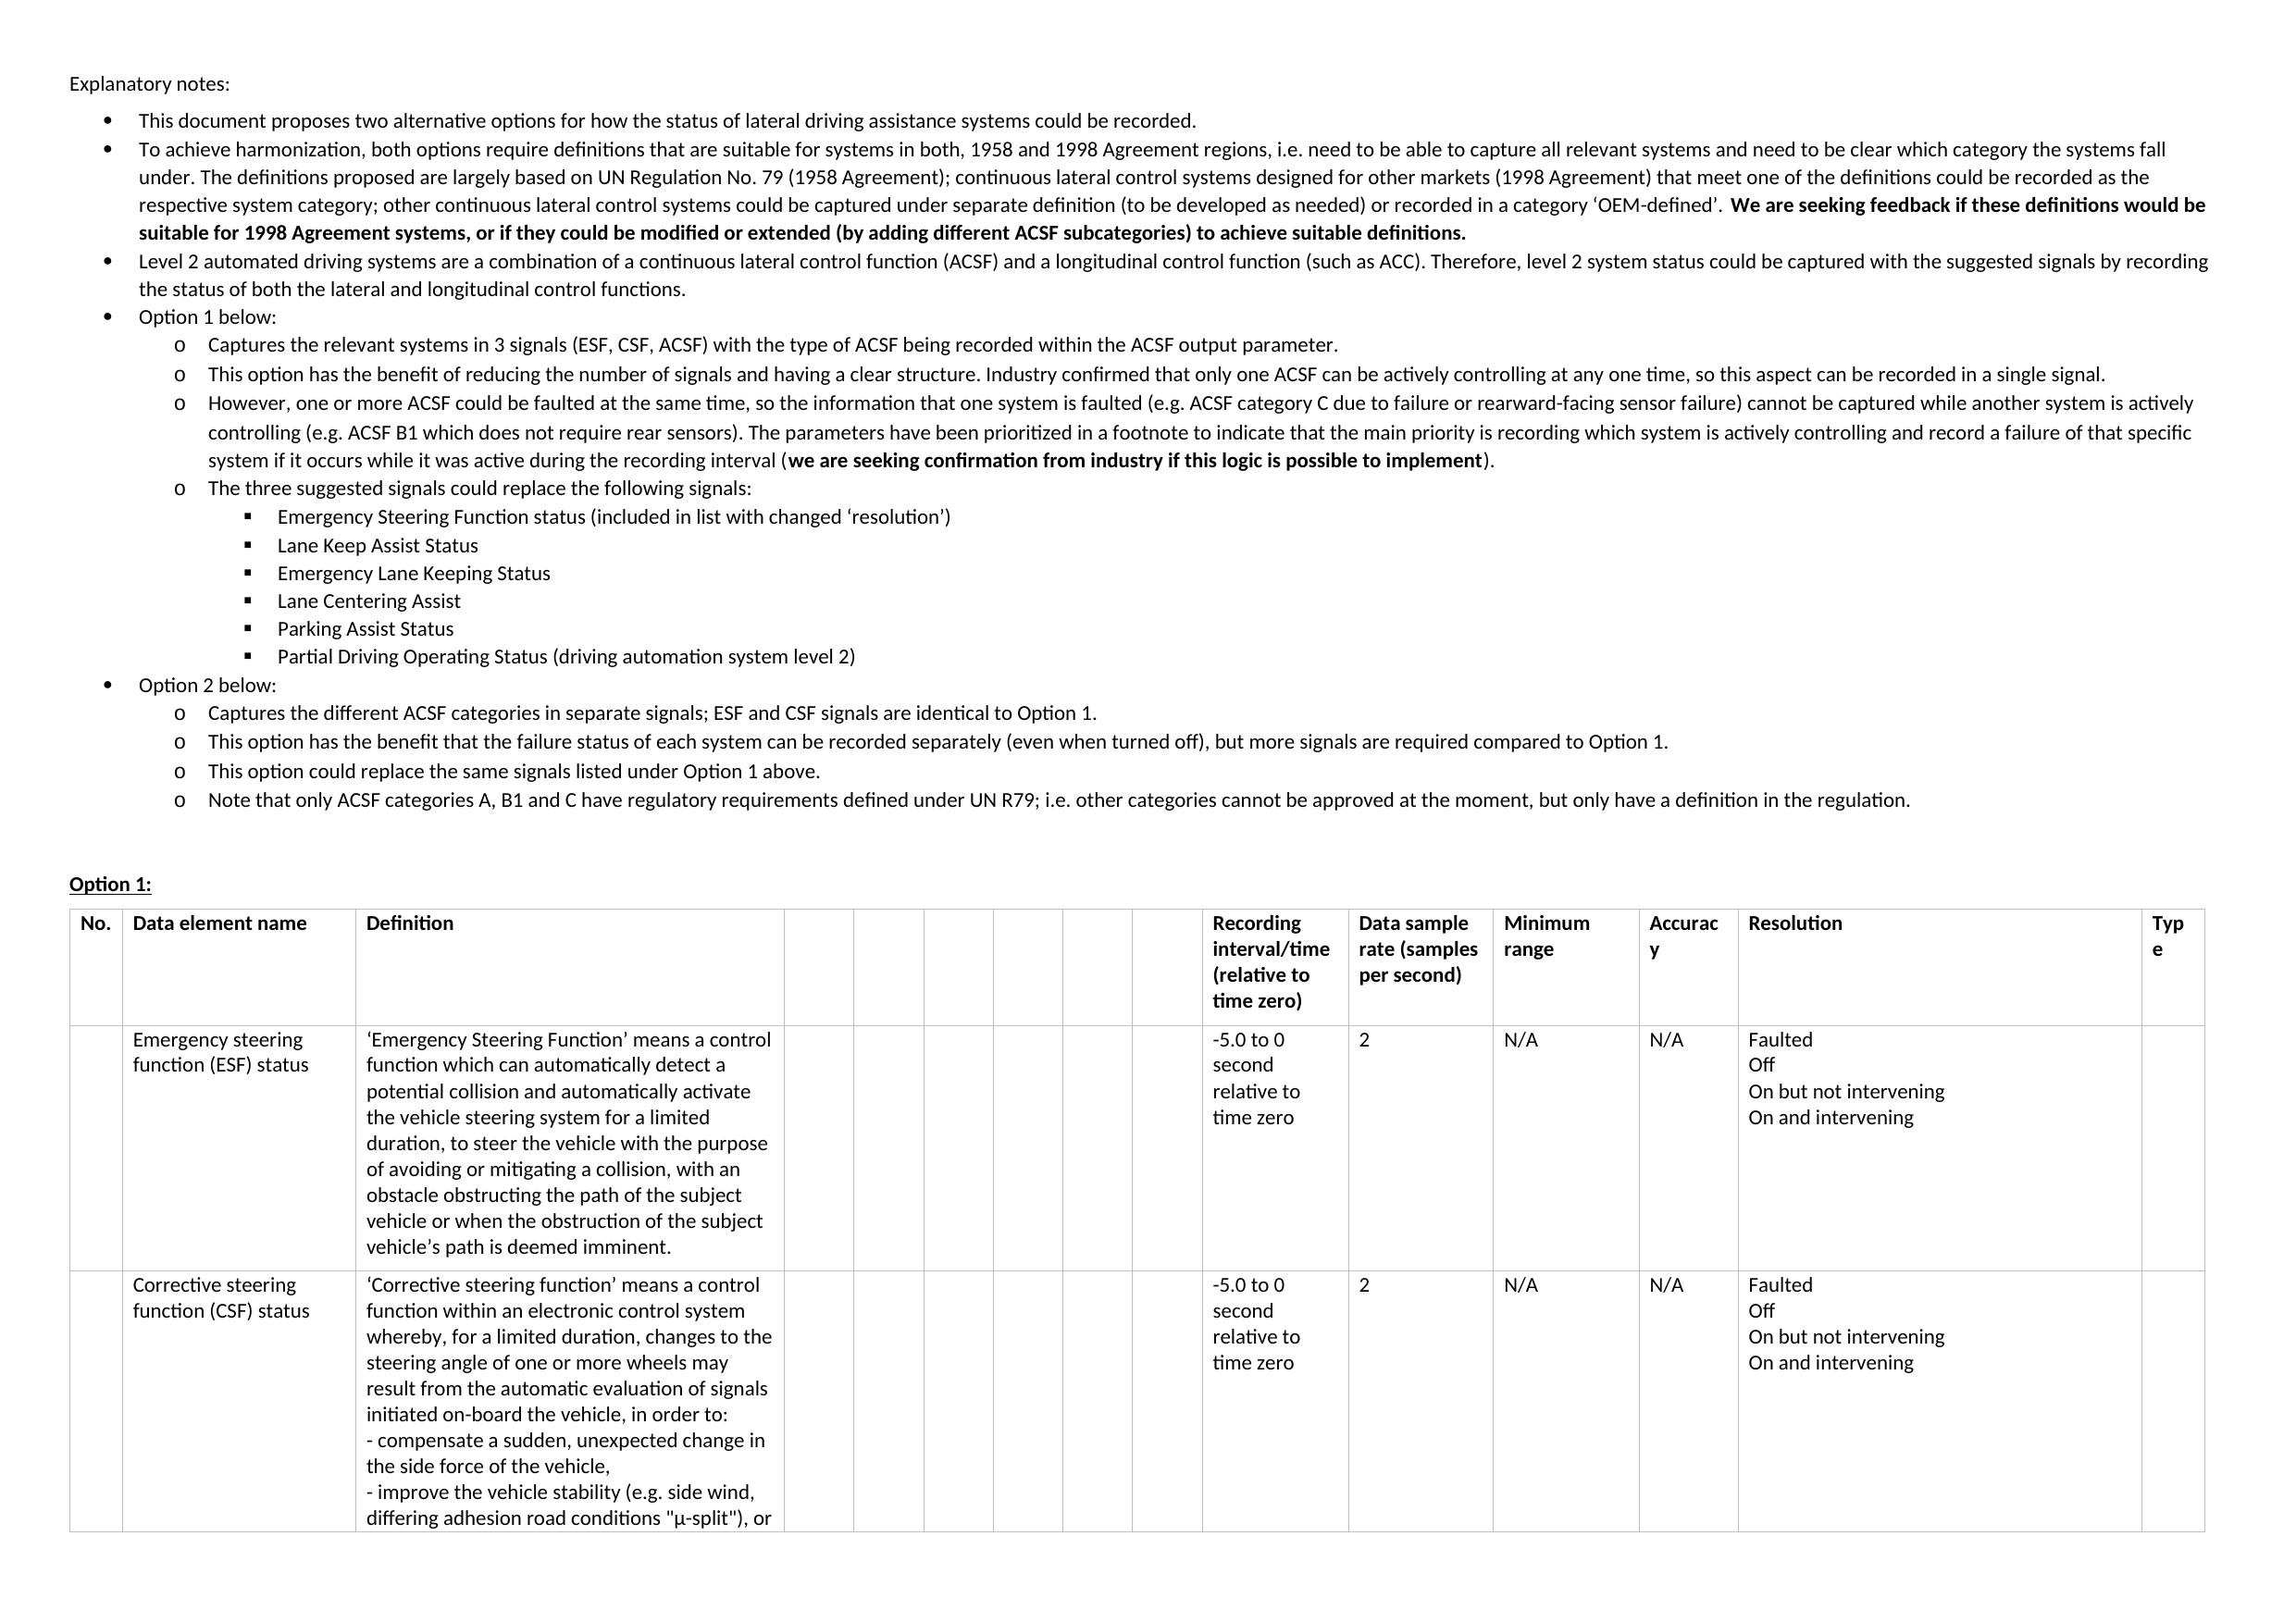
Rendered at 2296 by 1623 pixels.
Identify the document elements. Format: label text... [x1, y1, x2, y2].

table_cell N/A [1494, 1271, 1639, 1530]
list Lane Keep Assist Status [242, 532, 2226, 558]
text Explanatory notes: [69, 69, 2226, 96]
table_header [994, 910, 1062, 1025]
list To achieve harmonization, both options require definitions that are suitable for systems in both, 1958 and 1998 Agreement regions, i.e. need to be able to capture all relevant systems and need to be clear which category the systems fall under. The definitions proposed are largely based on UN Regulation No. 79 (1958 Agreement); continuous lateral control systems designed for other markets (1998 Agreement) that meet one of the definitions could be recorded as the respective system category; other continuous lateral control systems could be captured under separate definition (to be developed as needed) or recorded in a category ‘OEM-defined’. We are seeking feedback if these definitions would be suitable for 1998 Agreement systems, or if they could be modified or extended (by adding different ACSF subcategories) to achieve suitable definitions. [104, 136, 2226, 246]
table_cell [1063, 1271, 1132, 1530]
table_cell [356, 1271, 784, 1530]
list Captures the relevant systems in 3 signals (ESF, CSF, ACSF) with the type of ACSF being recorded within the ACSF output parameter. [173, 331, 2226, 358]
table_cell 2 [1349, 1271, 1493, 1530]
table_header Definition [356, 910, 784, 1025]
table_cell N/A [1640, 1026, 1738, 1270]
table_header [854, 910, 924, 1025]
table_cell ‘Emergency Steering Function’ means a control function which can automatically detect a potential collision and automatically activate the vehicle steering system for a limited duration, to steer the vehicle with the purpose of avoiding or mitigating a collision, with an obstacle obstructing the path of the subject vehicle or when the obstruction of the subject vehicle’s path is deemed imminent. [356, 1026, 784, 1270]
table_cell [70, 1026, 122, 1270]
table_cell [70, 1271, 122, 1530]
list Parking Assist Status [242, 615, 2226, 641]
table_cell [2142, 1271, 2204, 1530]
list This option could replace the same signals listed under Option 1 above. [173, 758, 2226, 785]
table_header [1133, 910, 1202, 1025]
list This option has the benefit of reducing the number of signals and having a clear structure. Industry confirmed that only one ACSF can be actively controlling at any one time, so this aspect can be recorded in a single signal. [173, 361, 2226, 388]
table_cell [2142, 1026, 2204, 1270]
table_header [785, 910, 853, 1025]
table_cell [854, 1026, 924, 1270]
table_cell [1203, 1271, 1348, 1530]
table_header [1063, 910, 1132, 1025]
list Note that only ACSF categories A, B1 and C have regulatory requirements defined under UN R79; i.e. other categories cannot be approved at the moment, but only have a definition in the regulation. [173, 787, 2226, 813]
table_cell Emergency steering function (ESF) status [123, 1026, 355, 1270]
table_cell [994, 1271, 1062, 1530]
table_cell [123, 1271, 355, 1530]
table_cell -5.0 to 0 second relative to time zero [1203, 1026, 1348, 1270]
table_cell [925, 1026, 993, 1270]
table_cell [994, 1026, 1062, 1270]
table_header [925, 910, 993, 1025]
table_cell [785, 1026, 853, 1270]
table_cell [785, 1271, 853, 1530]
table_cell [1739, 1271, 2141, 1530]
list Emergency Lane Keeping Status [242, 560, 2226, 586]
text Option 1: [69, 871, 2226, 897]
table_cell [925, 1271, 993, 1530]
table_cell [1063, 1026, 1132, 1270]
table_header Recording interval/time (relative to time zero) [1203, 910, 1348, 1025]
table_cell [1133, 1271, 1202, 1530]
list However, one or more ACSF could be faulted at the same time, so the information that one system is faulted (e.g. ACSF category C due to failure or rearward-facing sensor failure) cannot be captured while another system is actively controlling (e.g. ACSF B1 which does not require rear sensors). The parameters have been prioritized in a footnote to indicate that the main priority is recording which system is actively controlling and record a failure of that specific system if it occurs while it was active during the recording interval (we are seeking confirmation from industry if this logic is possible to implement). [173, 390, 2226, 473]
list Level 2 automated driving systems are a combination of a continuous lateral control function (ACSF) and a longitudinal control function (such as ACC). Therefore, level 2 system status could be captured with the suggested signals by recording the status of both the lateral and longitudinal control functions. [104, 248, 2226, 302]
list This option has the benefit that the failure status of each system can be recorded separately (even when turned off), but more signals are required compared to Option 1. [173, 728, 2226, 756]
table_cell [854, 1271, 924, 1530]
list Option 1 below: [104, 304, 2226, 329]
table_header No. [70, 910, 122, 1025]
table_header Minimum range [1494, 910, 1639, 1025]
list This document proposes two alternative options for how the status of lateral driving assistance systems could be recorded. [104, 108, 2226, 134]
table_cell [1133, 1026, 1202, 1270]
table_header Type [2142, 910, 2204, 1025]
list Partial Driving Operating Status (driving automation system level 2) [242, 644, 2226, 669]
list Emergency Steering Function status (included in list with changed ‘resolution’) [242, 503, 2226, 529]
table_cell N/A [1494, 1026, 1639, 1270]
table_cell 2 [1349, 1026, 1493, 1270]
table_header Data sample rate (samples per second) [1349, 910, 1493, 1025]
table_header Resolution [1739, 910, 2141, 1025]
table_cell Faulted Off On but not intervening On and intervening [1739, 1026, 2141, 1270]
table_cell N/A [1640, 1271, 1738, 1530]
table_header Accuracy [1640, 910, 1738, 1025]
list Captures the different ACSF categories in separate signals; ESF and CSF signals are identical to Option 1. [173, 700, 2226, 726]
list The three suggested signals could replace the following signals: [173, 475, 2226, 502]
table_header Data element name [123, 910, 355, 1025]
list Option 2 below: [104, 672, 2226, 698]
list Lane Centering Assist [242, 588, 2226, 613]
